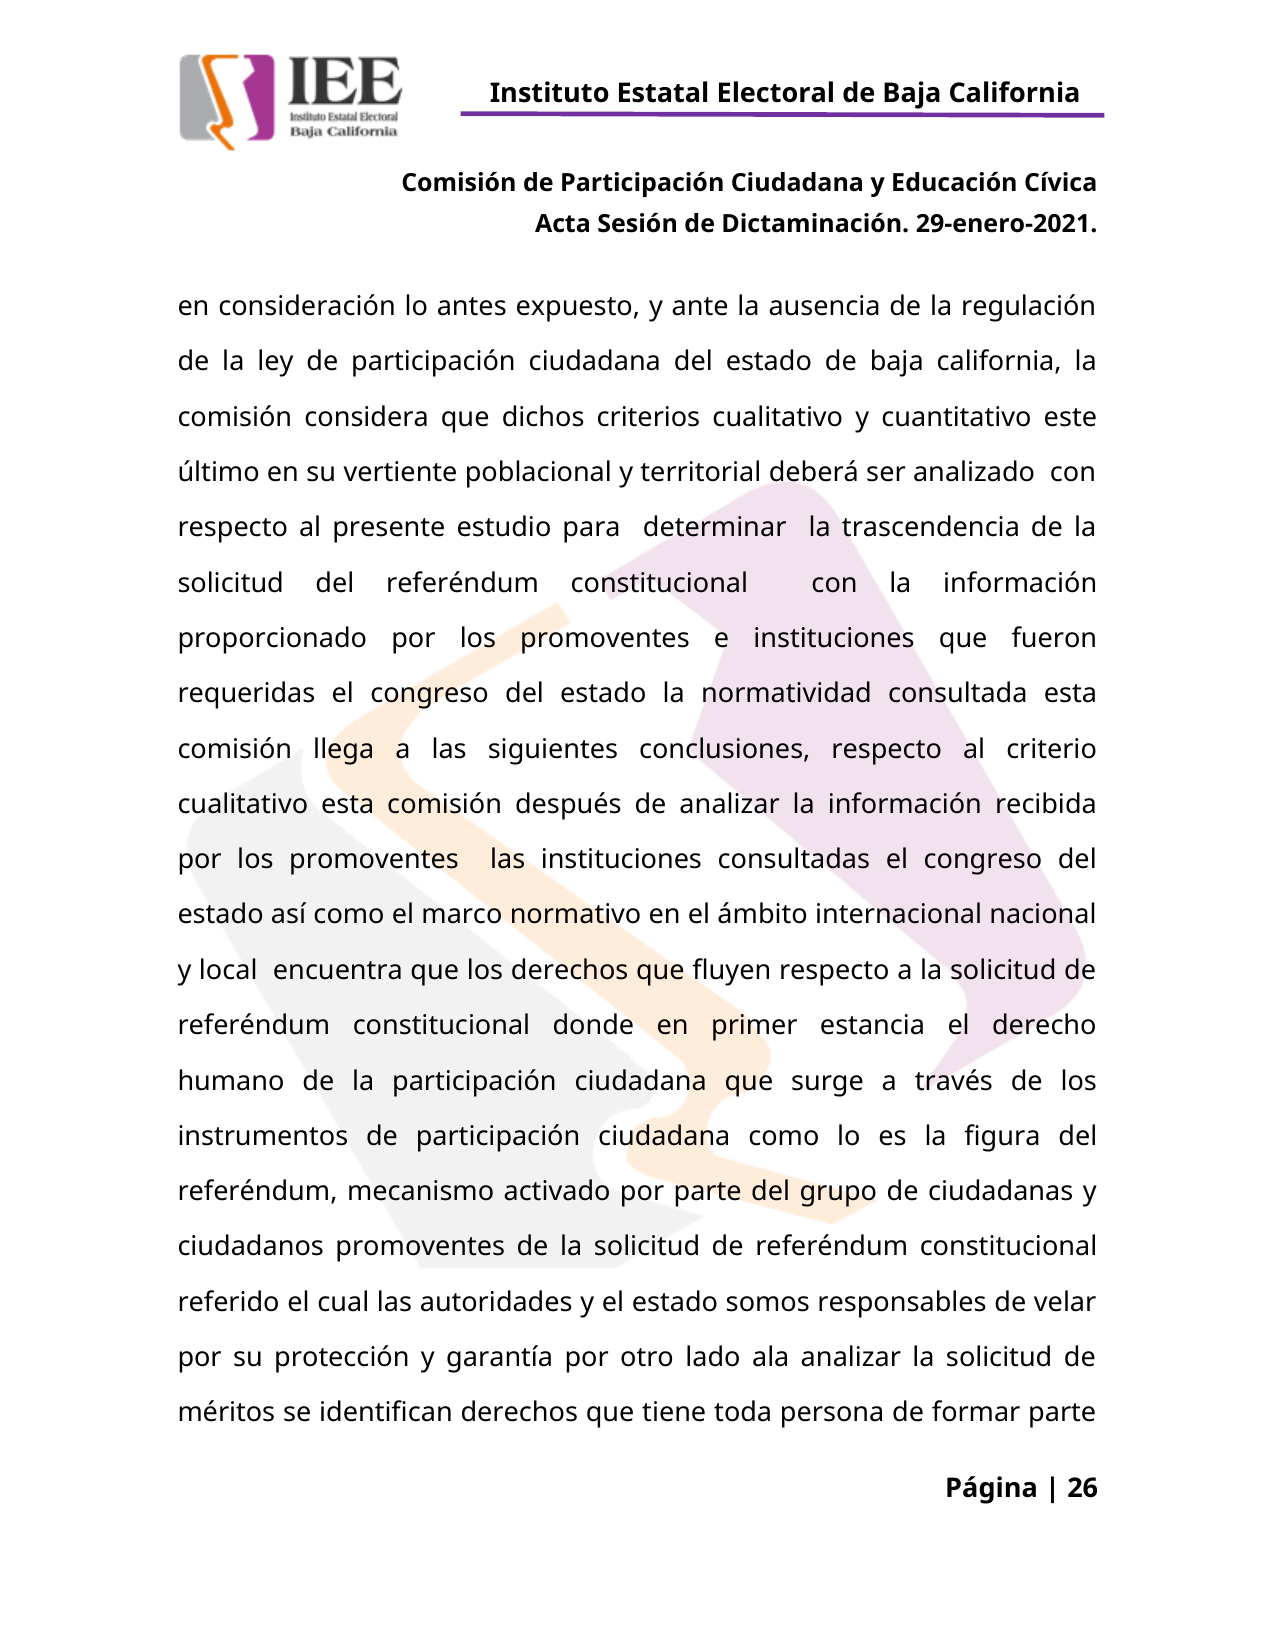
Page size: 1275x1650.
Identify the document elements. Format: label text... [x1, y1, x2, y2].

picture [177, 52, 404, 152]
